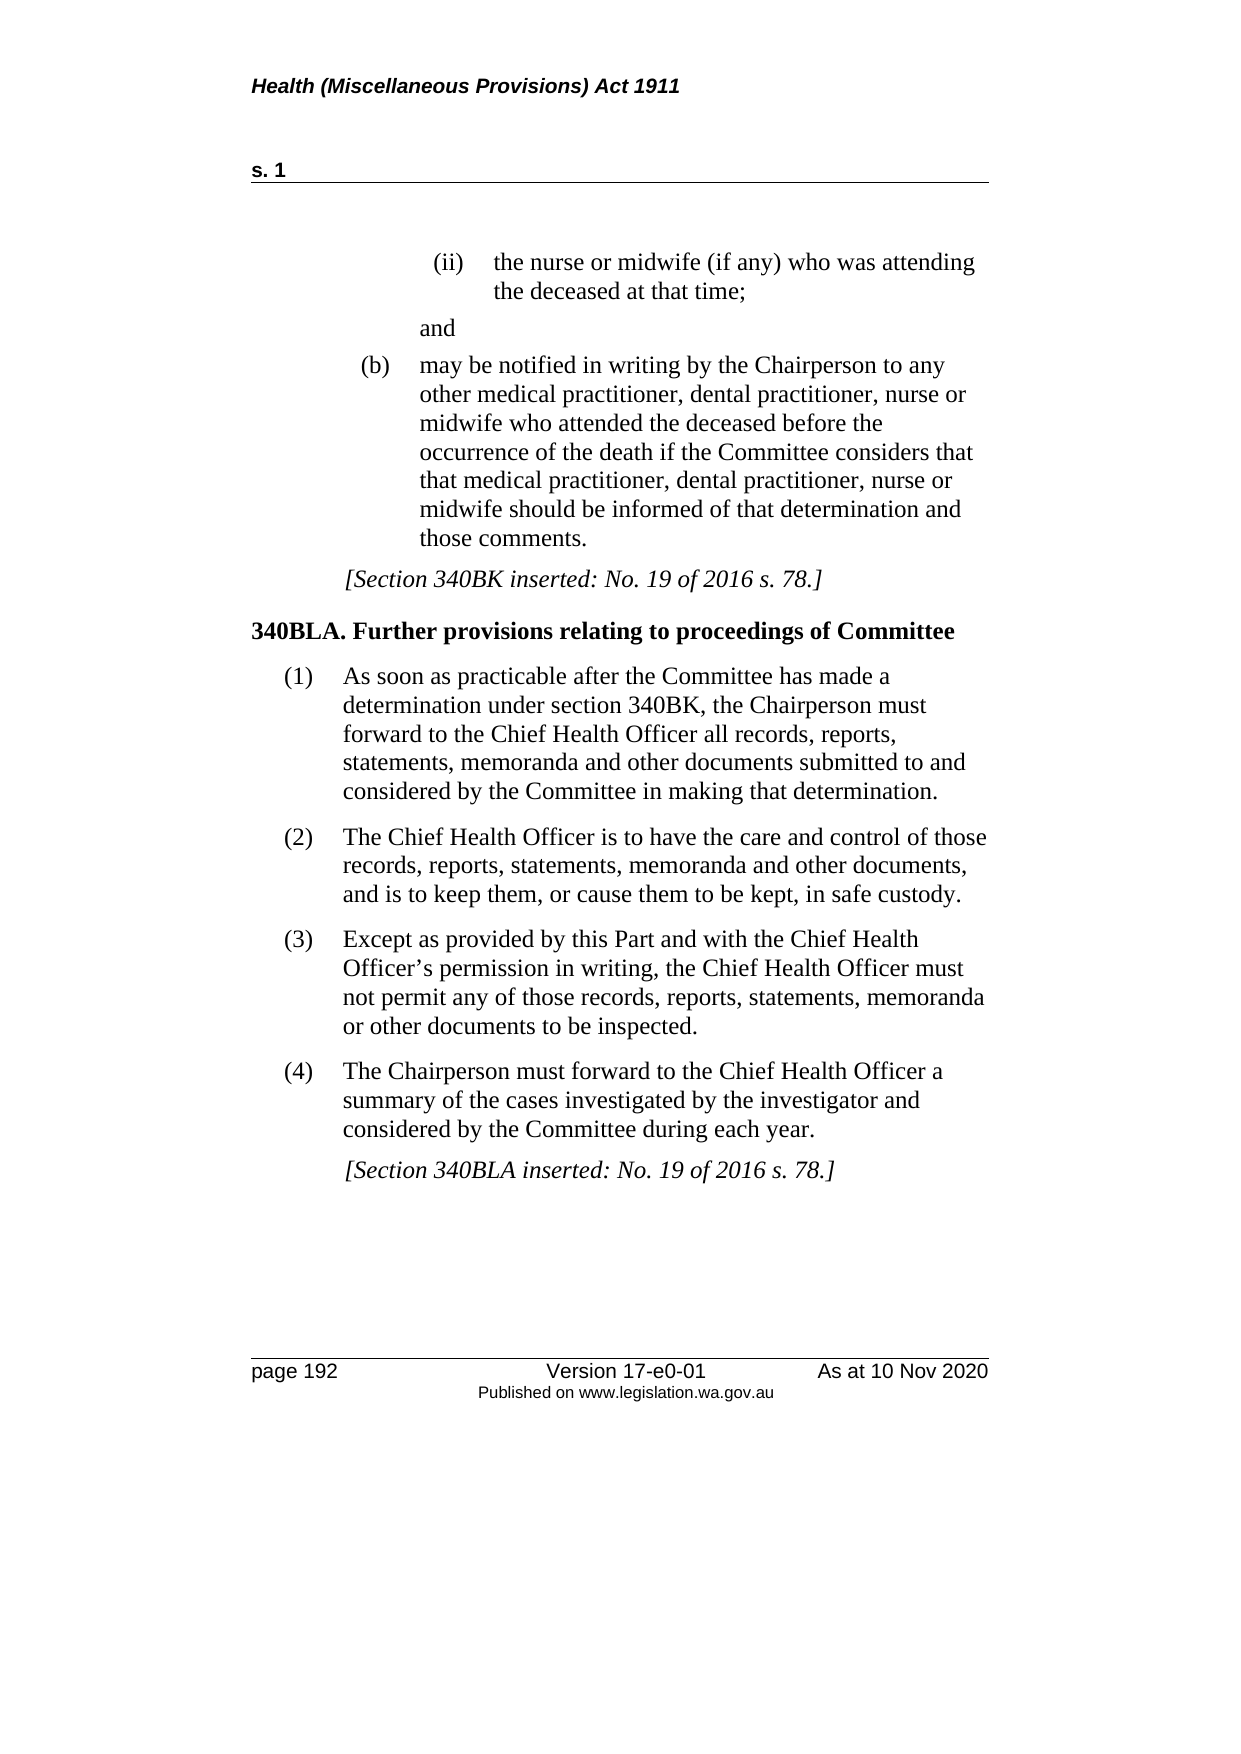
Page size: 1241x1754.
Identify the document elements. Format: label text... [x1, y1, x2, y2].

text (1) As soon as practicable after the Committee has made a determination under section 340BK, the Chairperson must forward to the Chief Health Officer all records, reports, statements, memoranda and other documents submitted to and considered by the Committee in making that determination. [251, 661, 989, 805]
text (4) The Chairperson must forward to the Chief Health Officer a summary of the cases investigated by the investigator and considered by the Committee during each year. [251, 1056, 989, 1142]
subtitle 340BLA. Further provisions relating to proceedings of Committee [251, 616, 989, 644]
text [Section 340BLA inserted: No. 19 of 2016 s. 78.] [251, 1155, 989, 1184]
text [Section 340BK inserted: No. 19 of 2016 s. 78.] [251, 564, 989, 593]
text (3) Except as provided by this Part and with the Chief Health Officer’s permission in writing, the Chief Health Officer must not permit any of those records, reports, statements, memoranda or other documents to be inspected. [251, 924, 989, 1039]
text (b) may be notified in writing by the Chairperson to any other medical practitioner, dental practitioner, nurse or midwife who attended the deceased before the occurrence of the death if the Committee considers that that medical practitioner, dental practitioner, nurse or midwife should be informed of that determination and those comments. [251, 350, 989, 552]
text (2) The Chief Health Officer is to have the care and control of those records, reports, statements, memoranda and other documents, and is to keep them, or cause them to be kept, in safe custody. [251, 822, 989, 908]
text (ii) the nurse or midwife (if any) who was attending the deceased at that time; [251, 247, 989, 305]
text and [251, 313, 989, 342]
